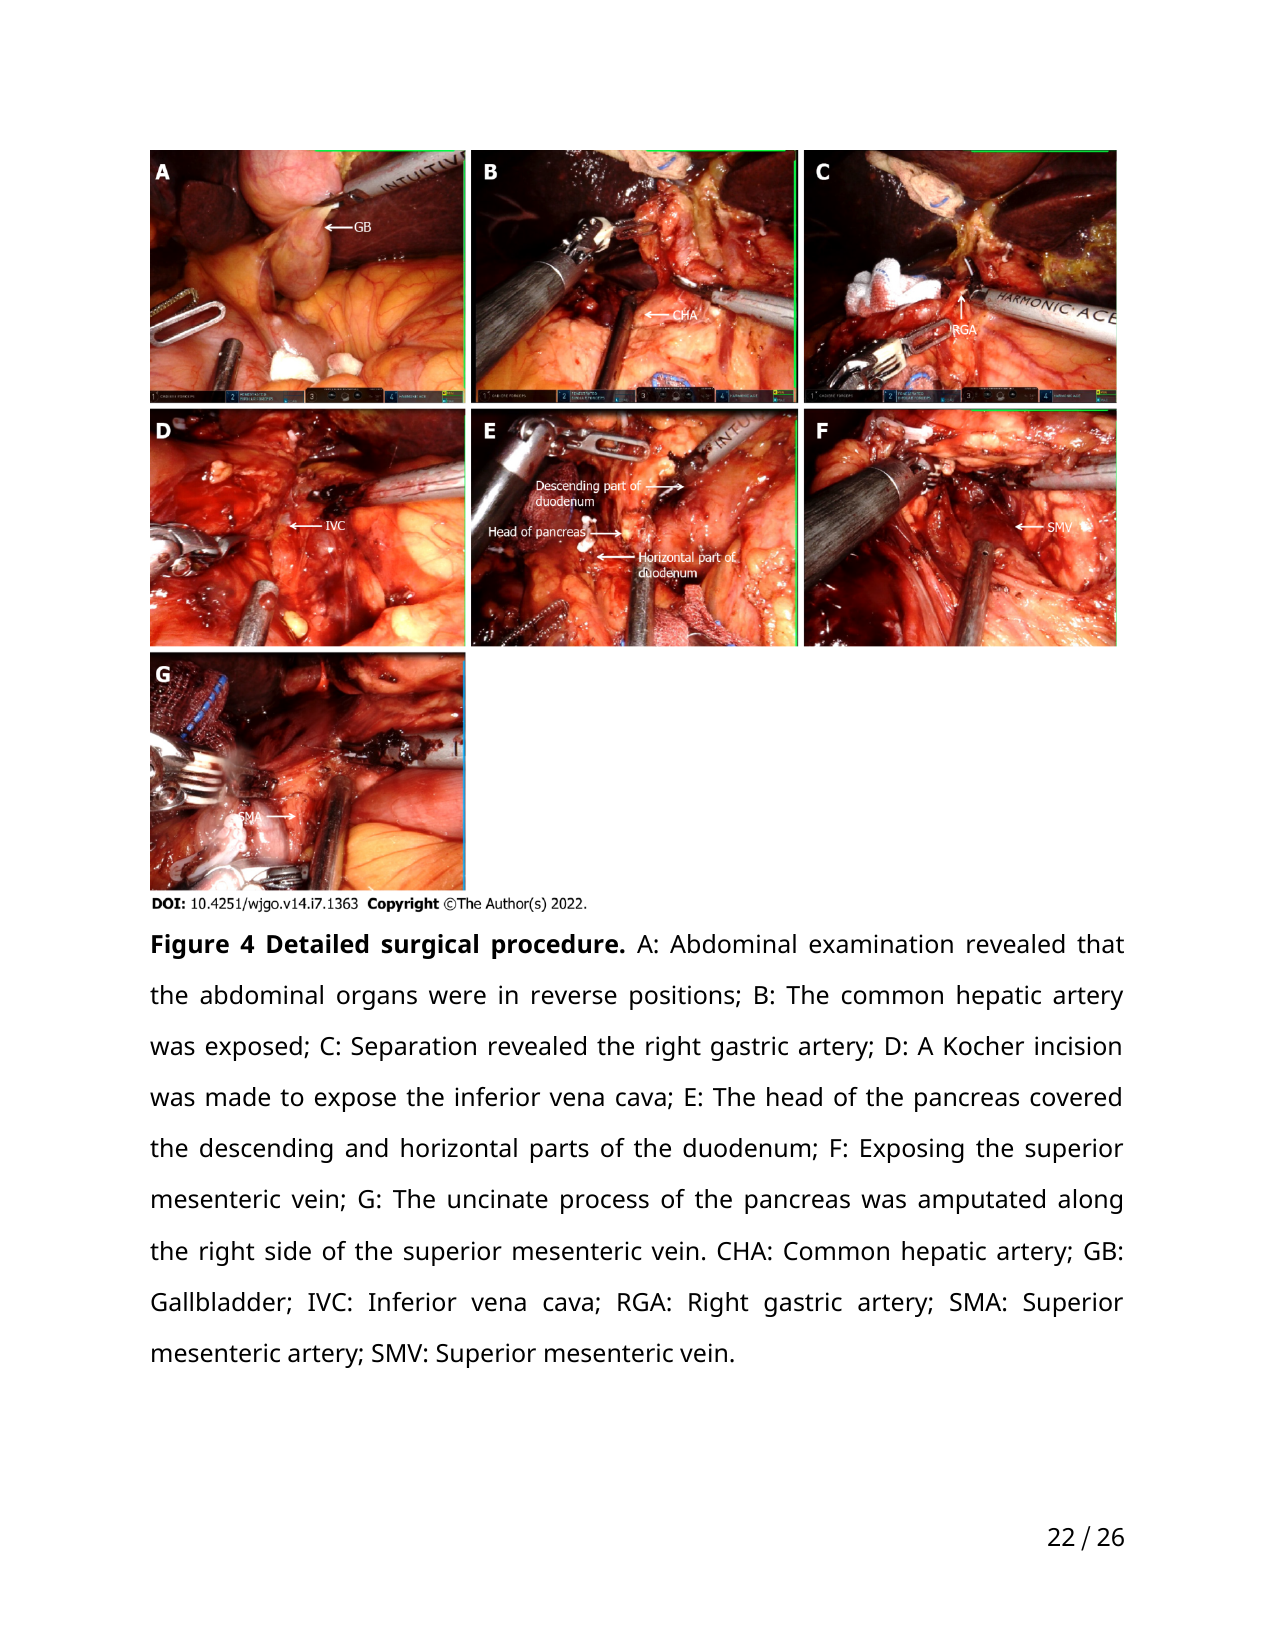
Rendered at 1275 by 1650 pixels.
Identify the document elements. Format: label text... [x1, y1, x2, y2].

picture [150, 150, 1117, 913]
text Figure 4 Detailed surgical procedure. A: Abdominal examination revealed that the abdominal organs were in reverse positions; B: The common hepatic artery was exposed; C: Separation revealed the right gastric artery; D: A Kocher incision was made to expose the inferior vena cava; E: The head of the pancreas covered the descending and horizontal parts of the duodenum; F: Exposing the superior mesenteric vein; G: The uncinate process of the pancreas was amputated along the right side of the superior mesenteric vein. CHA: Common hepatic artery; GB: Gallbladder; IVC: Inferior vena cava; RGA: Right gastric artery; SMA: Superior mesenteric artery; SMV: Superior mesenteric vein. [150, 927, 1125, 1369]
